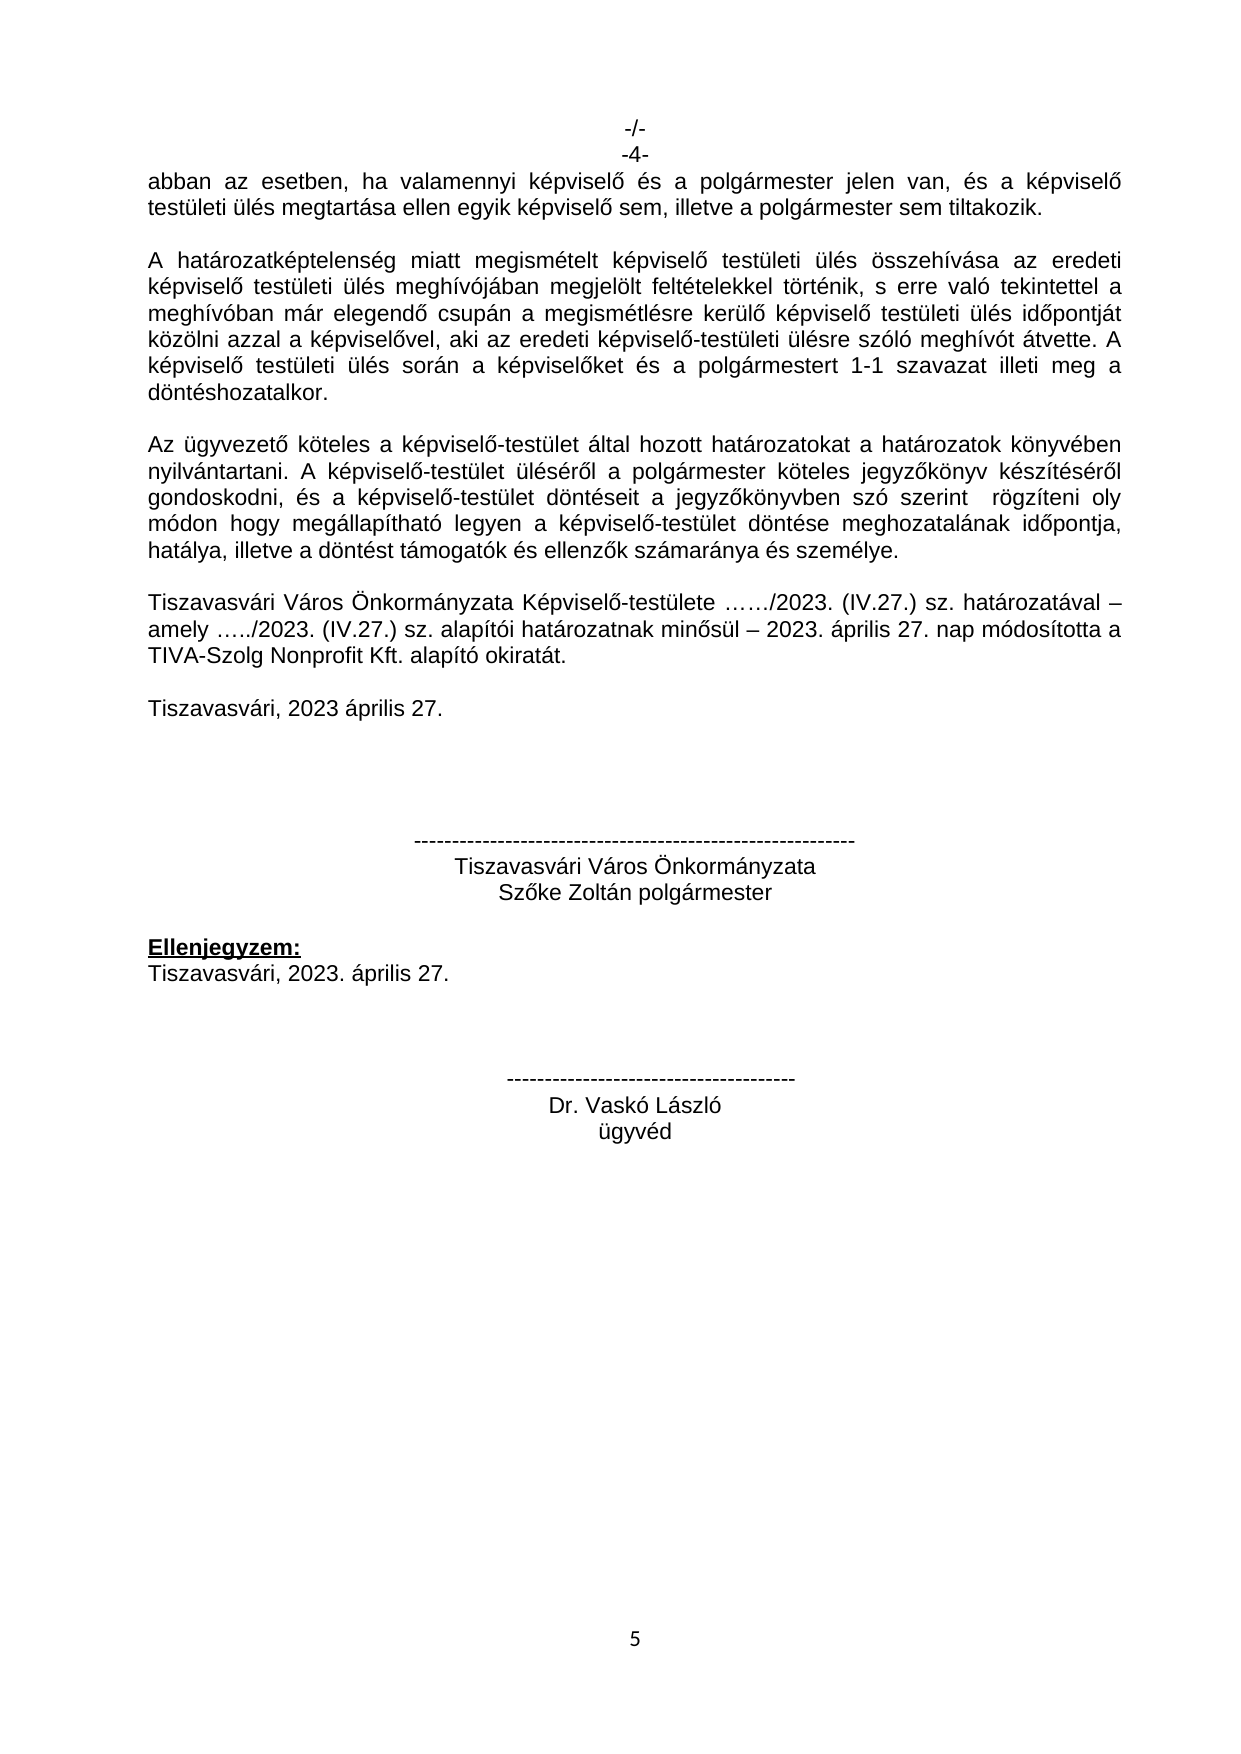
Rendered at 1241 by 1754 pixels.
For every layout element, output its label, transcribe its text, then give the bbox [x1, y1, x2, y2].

text Az ügyvezető köteles a képviselő-testület által hozott határozatokat a határozatok könyvében nyilvántartani. A képviselő-testület üléséről a polgármester köteles jegyzőkönyv készítéséről gondoskodni, és a képviselő-testület döntéseit a jegyzőkönyvben szó szerint rögzíteni oly módon hogy megállapítható legyen a képviselő-testület döntése meghozatalának időpontja, hatálya, illetve a döntést támogatók és ellenzők számaránya és személye. [148, 431, 1122, 563]
text Tiszavasvári Város Önkormányzata [148, 853, 1122, 879]
text ---------------------------------------------------------- [148, 827, 1122, 853]
text Tiszavasvári, 2023. április 27. [148, 960, 1122, 986]
text Ellenjegyzem: [148, 934, 1122, 960]
text abban az esetben, ha valamennyi képviselő és a polgármester jelen van, és a képviselő testületi ülés megtartása ellen egyik képviselő sem, illetve a polgármester sem tiltakozik. [148, 168, 1122, 220]
text -/- [148, 115, 1122, 141]
text Dr. Vaskó László [148, 1092, 1122, 1118]
text A határozatképtelenség miatt megismételt képviselő testületi ülés összehívása az eredeti képviselő testületi ülés meghívójában megjelölt feltételekkel történik, s erre való tekintettel a meghívóban már elegendő csupán a megismétlésre kerülő képviselő testületi ülés időpontját közölni azzal a képviselővel, aki az eredeti képviselő-testületi ülésre szóló meghívót átvette. A képviselő testületi ülés során a képviselőket és a polgármestert 1-1 szavazat illeti meg a döntéshozatalkor. [148, 247, 1122, 405]
text Tiszavasvári, 2023 április 27. [148, 695, 1122, 721]
text ügyvéd [148, 1118, 1122, 1144]
text Szőke Zoltán polgármester [148, 879, 1122, 906]
text Tiszavasvári Város Önkormányzata Képviselő-testülete ……/2023. (IV.27.) sz. határozatával – amely …../2023. (IV.27.) sz. alapítói határozatnak minősül – 2023. április 27. nap módosította a TIVA-Szolg Nonprofit Kft. alapító okiratát. [148, 589, 1122, 668]
text -------------------------------------- [369, 1065, 1122, 1092]
text -4- [148, 141, 1122, 168]
